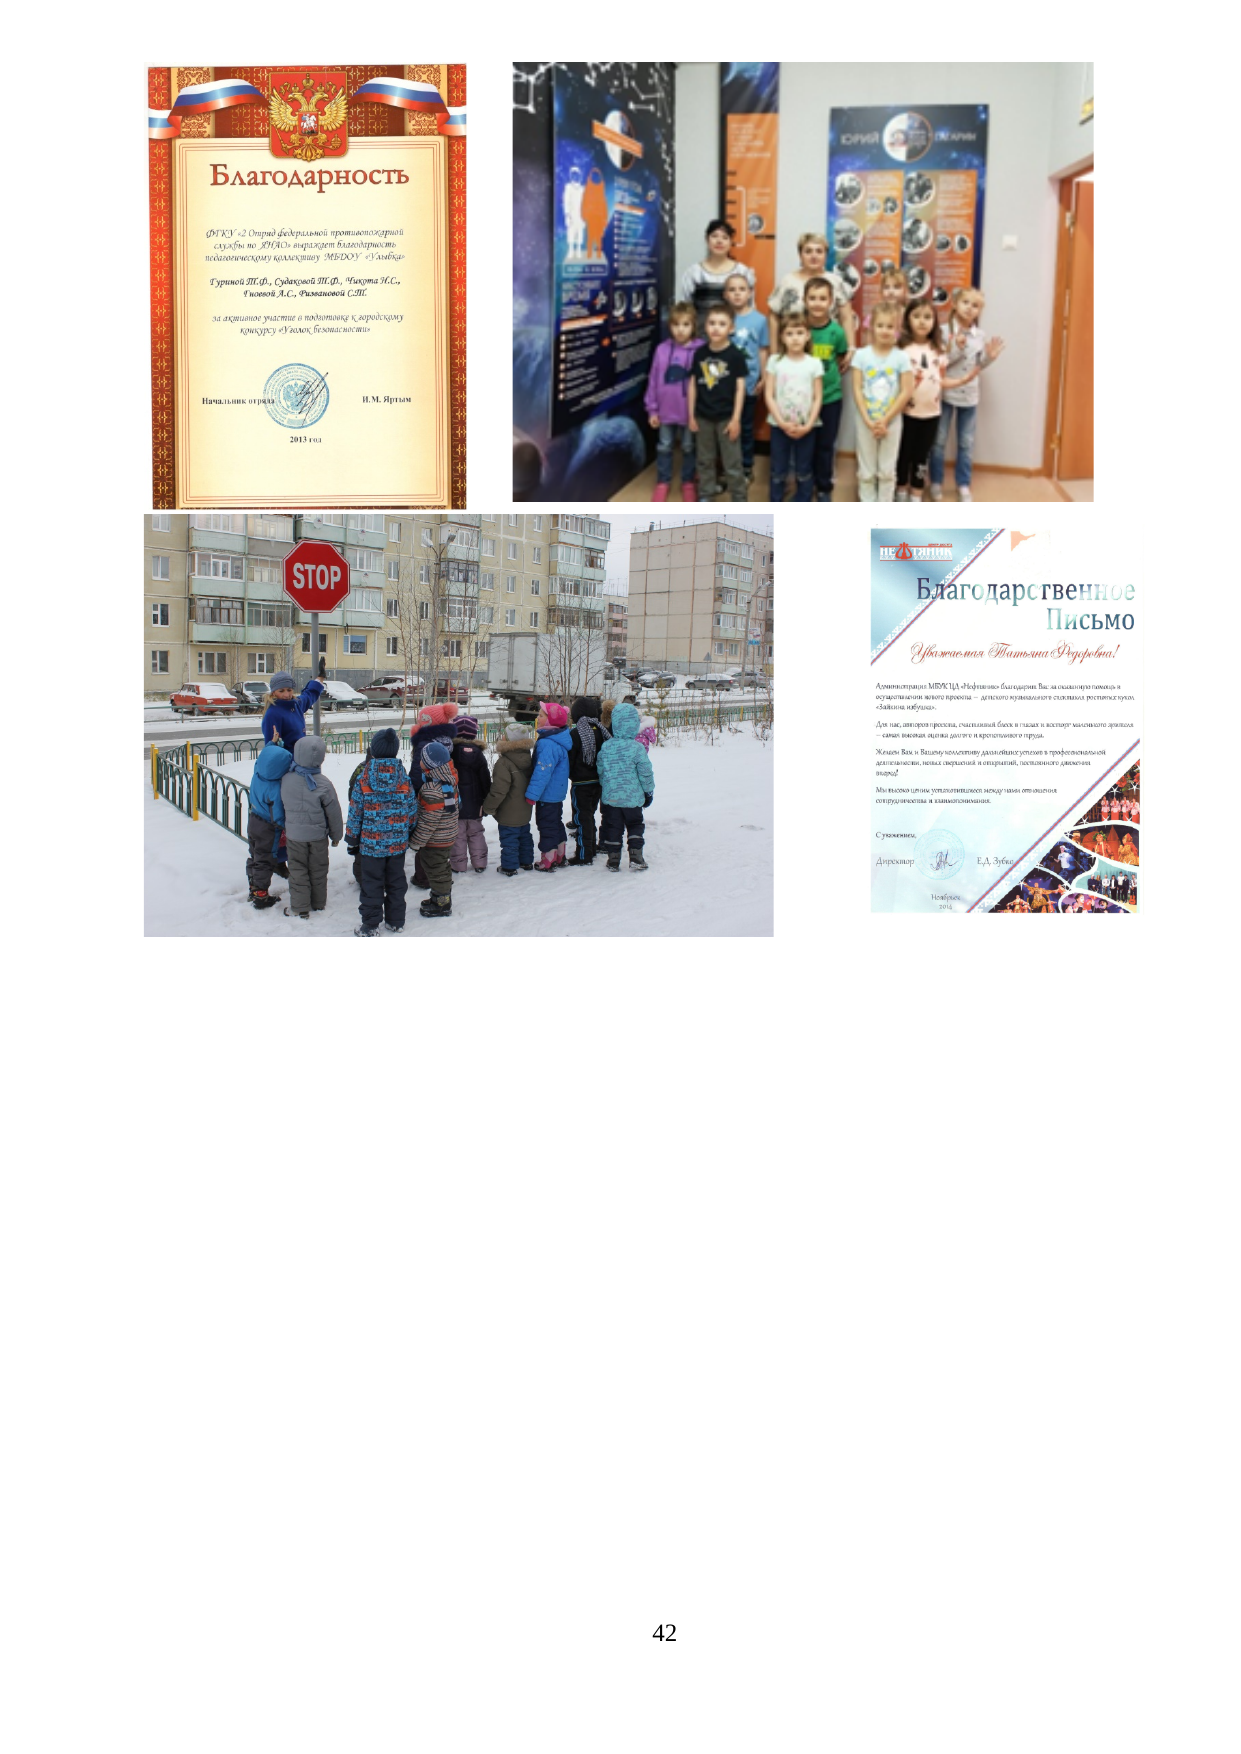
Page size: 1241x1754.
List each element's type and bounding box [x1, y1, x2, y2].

picture [142, 514, 773, 936]
picture [142, 62, 467, 513]
picture [509, 62, 1094, 500]
